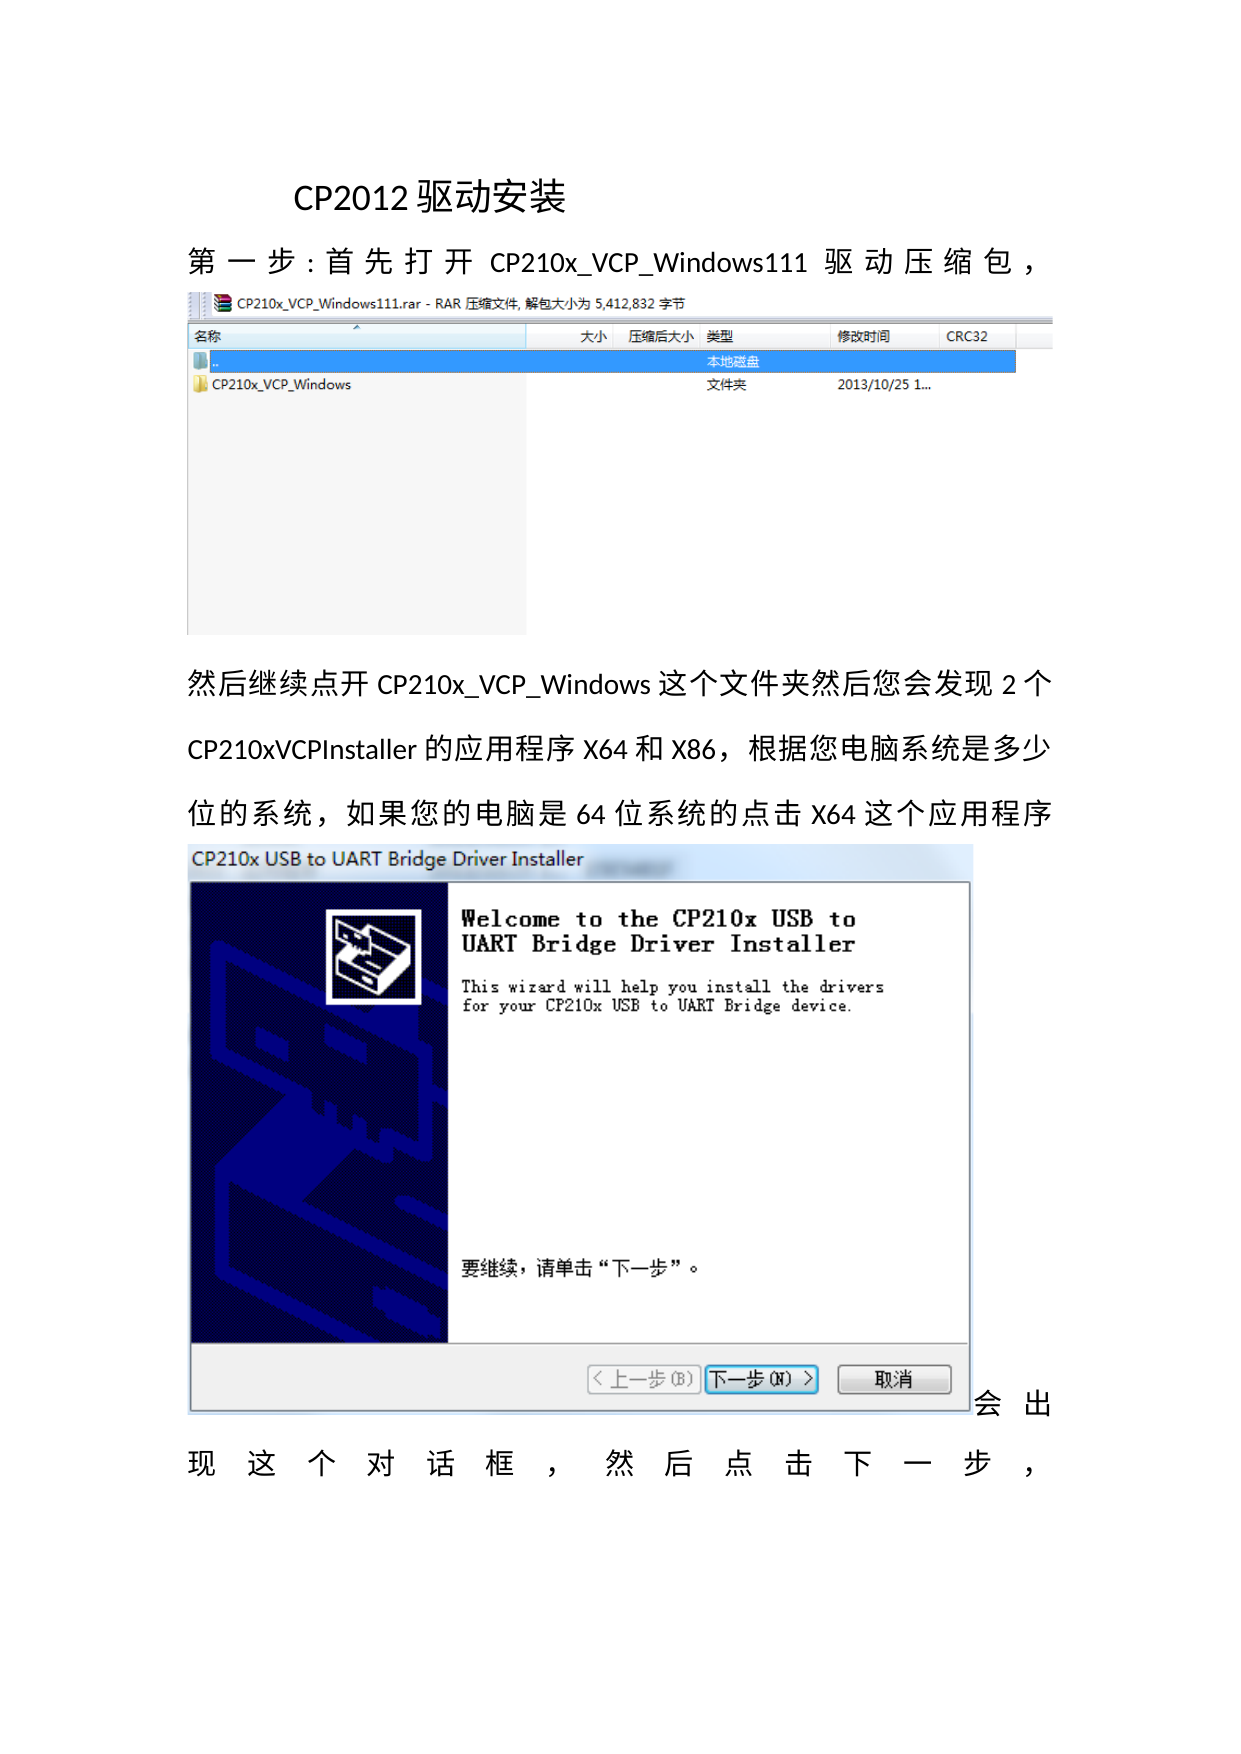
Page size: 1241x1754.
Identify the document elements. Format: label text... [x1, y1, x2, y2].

picture [187, 292, 1053, 635]
text CP2012驱动安装 [187, 162, 1053, 227]
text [187, 635, 1053, 1494]
picture [187, 844, 974, 1415]
